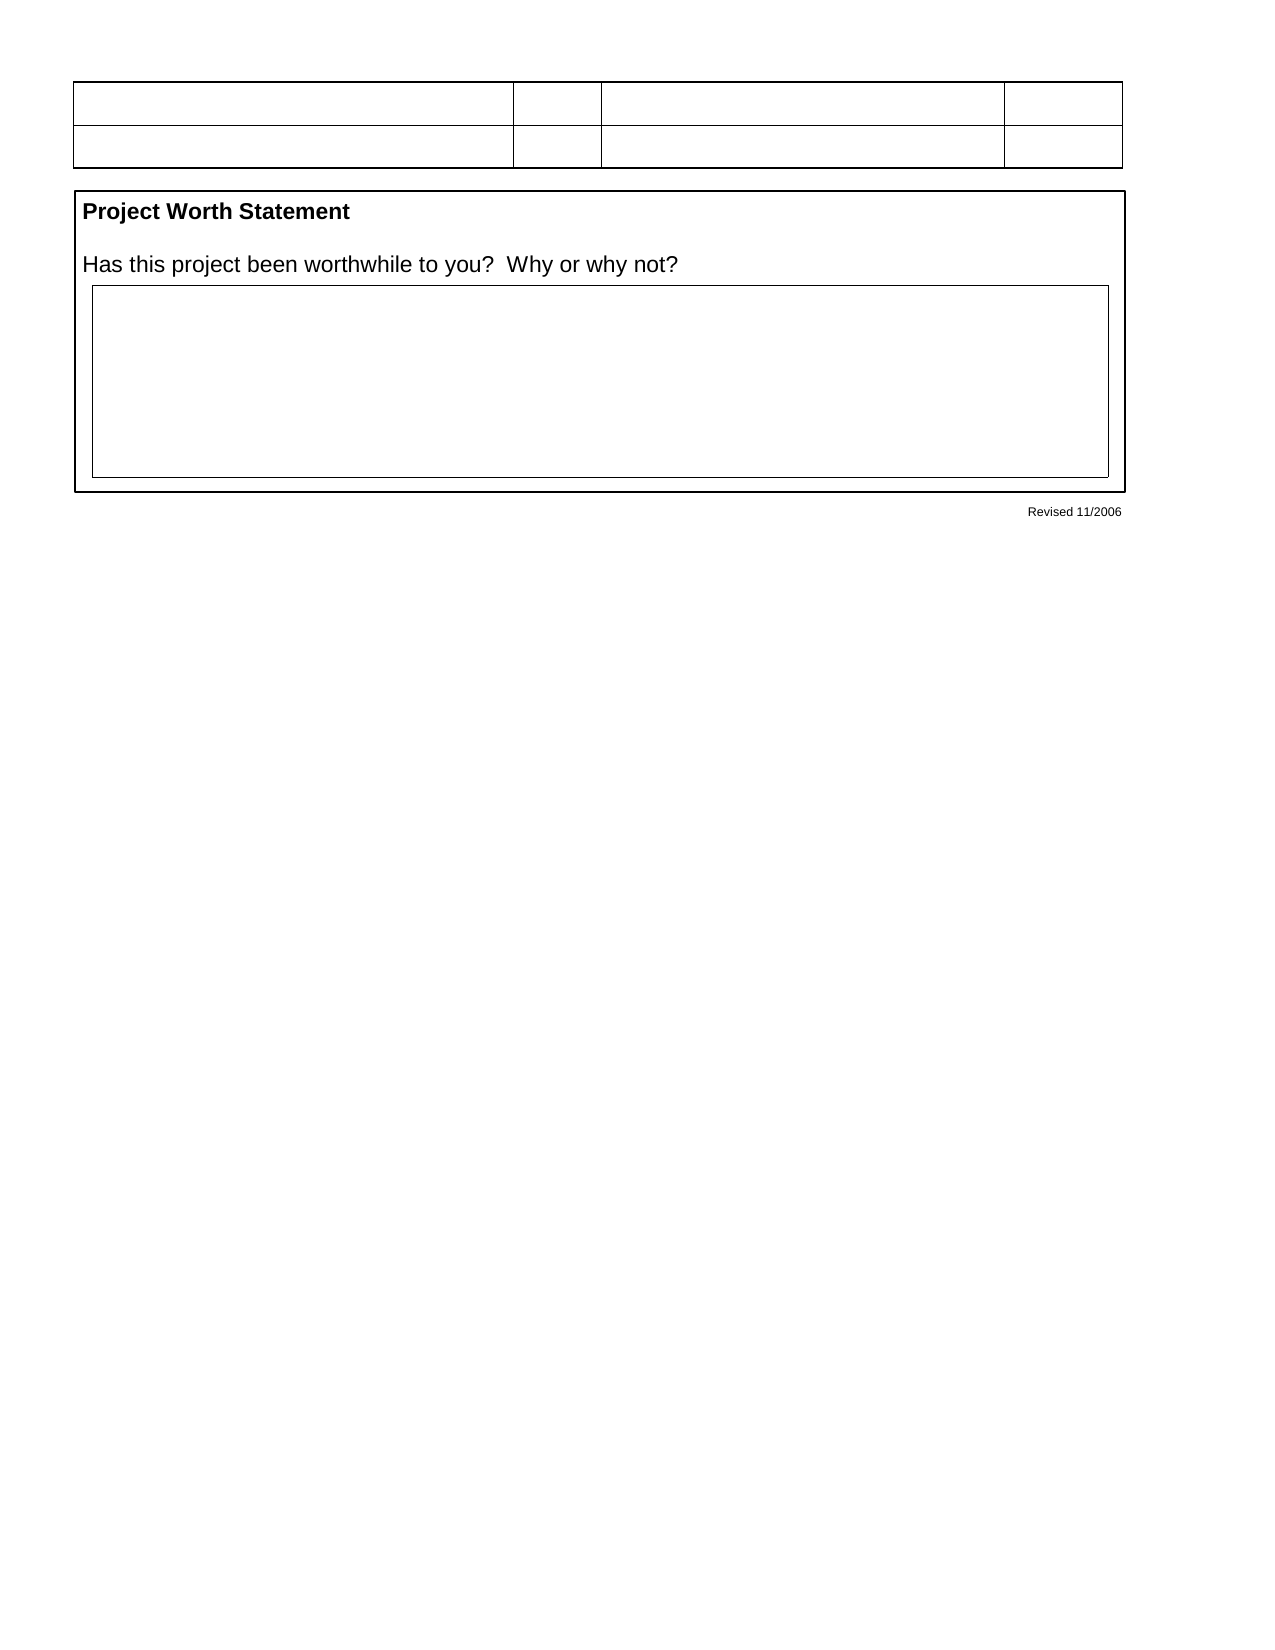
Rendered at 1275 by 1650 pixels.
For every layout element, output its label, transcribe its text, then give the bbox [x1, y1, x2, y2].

text Project Worth Statement [82, 198, 1139, 224]
table_cell [602, 83, 1004, 124]
text Has this project been worthwhile to you? Why or why not? [82, 251, 1139, 277]
table_cell [1005, 83, 1122, 124]
text Revised 11/2006 [64, 504, 1121, 519]
table_cell [514, 126, 601, 167]
table_cell [1005, 126, 1122, 167]
table_cell [74, 126, 513, 167]
table_cell [514, 83, 601, 124]
table_cell [74, 83, 513, 124]
table_cell [602, 126, 1004, 167]
